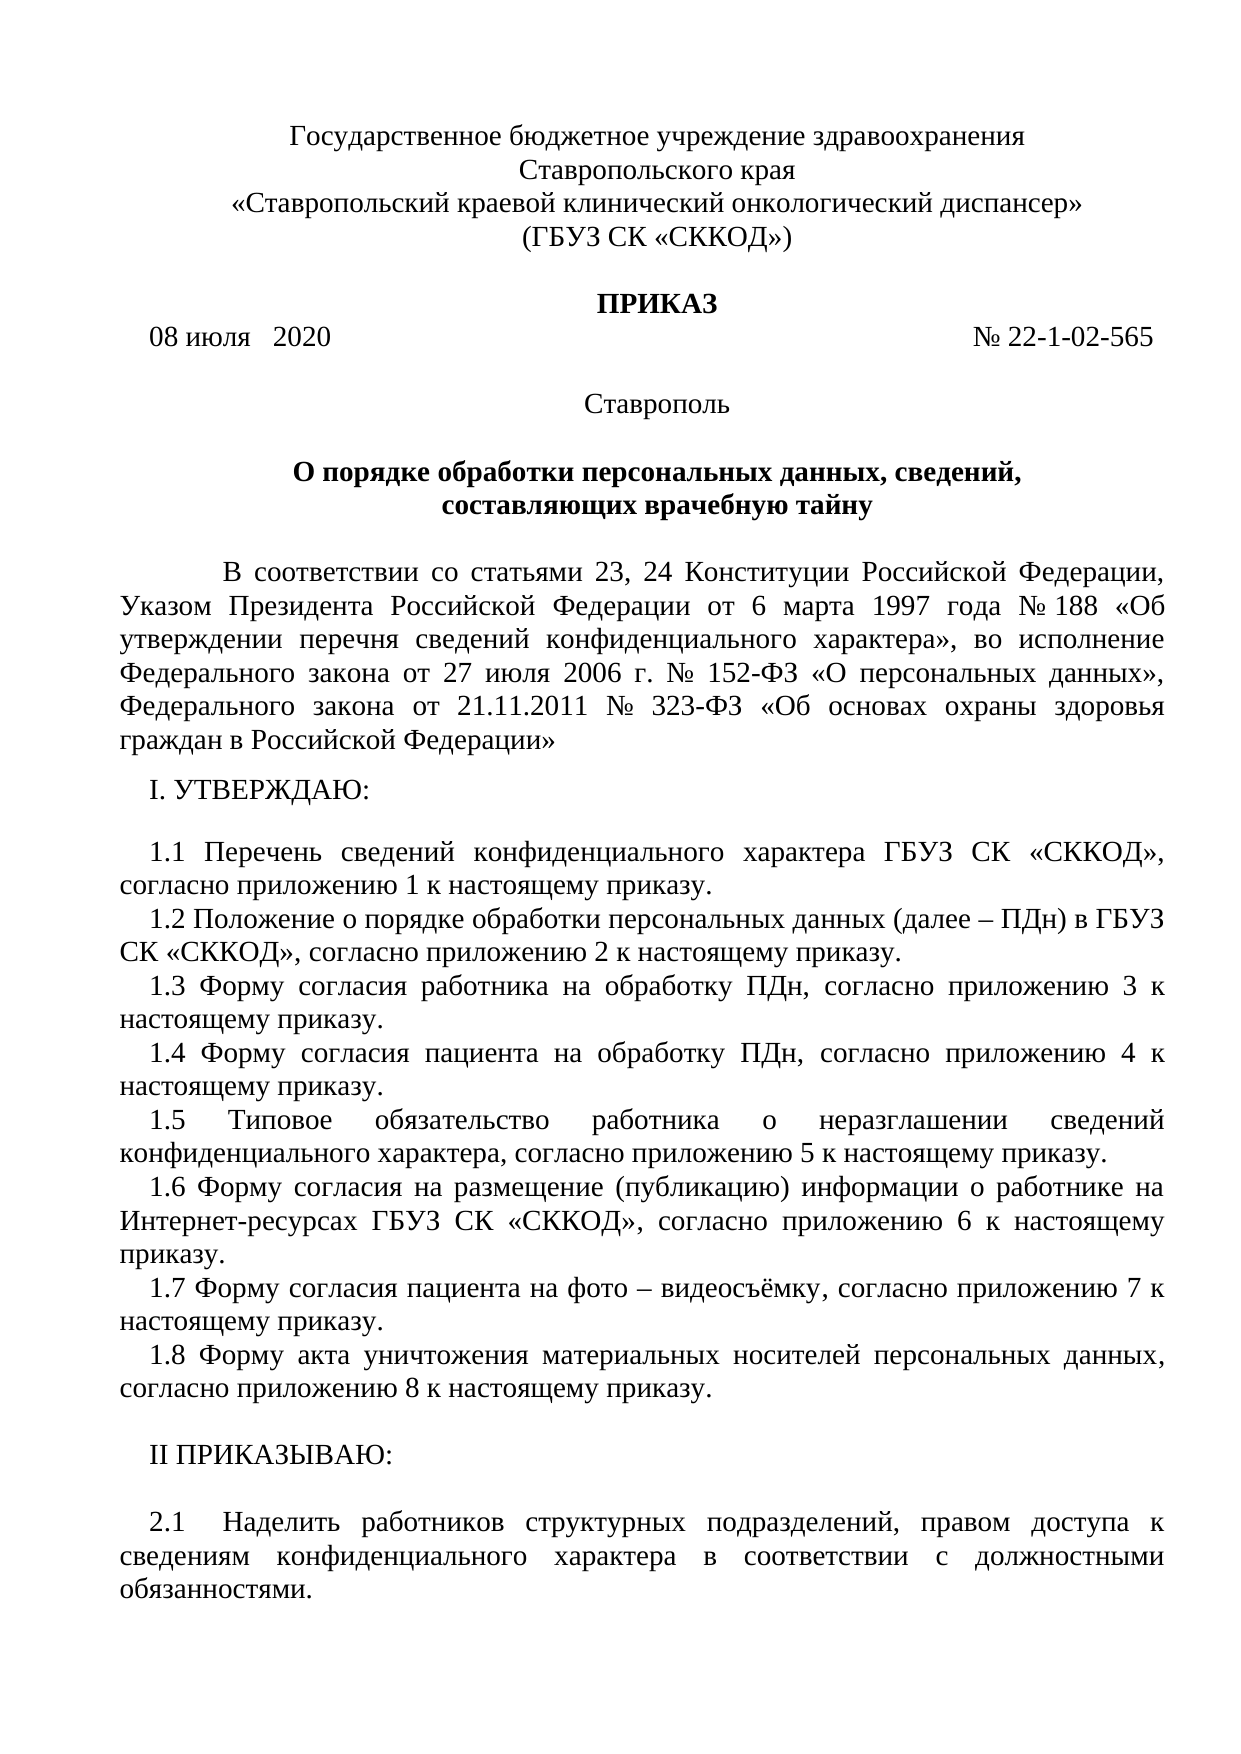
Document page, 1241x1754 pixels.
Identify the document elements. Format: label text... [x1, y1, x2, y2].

text 1.8 Форму акта уничтожения материальных носителей персональных данных, согласно приложению 8 к настоящему приказу. [119, 1337, 1165, 1404]
text 1.4 Форму согласия пациента на обработку ПДн, согласно приложению 4 к настоящему приказу. [119, 1035, 1165, 1102]
text 1.6 Форму согласия на размещение (публикацию) информации о работнике на Интернет-ресурсах ГБУЗ СК «СККОД», согласно приложению 6 к настоящему приказу. [119, 1169, 1165, 1270]
text 08 июля 2020 № 22-1-02-565 [119, 319, 1165, 353]
text 1.5 Типовое обязательство работника о неразглашении сведений конфиденциального характера, согласно приложению 5 к настоящему приказу. [119, 1102, 1165, 1169]
text (ГБУЗ СК «СККОД») [119, 219, 1165, 252]
text I. УТВЕРЖДАЮ: [119, 772, 1165, 806]
text ПРИКАЗ [119, 286, 1165, 319]
text Государственное бюджетное учреждение здравоохранения [119, 118, 1165, 152]
text Ставропольского края [119, 152, 1165, 185]
text 1.1 Перечень сведений конфиденциального характера ГБУЗ СК «СККОД», согласно приложению 1 к настоящему приказу. [119, 834, 1165, 901]
text «Ставропольский краевой клинический онкологический диспансер» [119, 185, 1165, 219]
list Наделить работников структурных подразделений, правом доступа к сведениям конфиденциального характера в соответствии с должностными обязанностями. [119, 1504, 1165, 1605]
text 1.7 Форму согласия пациента на фото – видеосъёмку, согласно приложению 7 к настоящему приказу. [119, 1270, 1165, 1337]
text В соответствии со статьями 23, 24 Конституции Российской Федерации, Указом Президента Российской Федерации от 6 марта 1997 года № 188 «Об утверждении перечня сведений конфиденциального характера», во исполнение Федерального закона от 27 июля 2006 г. № 152-ФЗ «О персональных данных», Федерального закона от 21.11.2011 № 323-ФЗ «Об основах охраны здоровья граждан в Российской Федерации» [119, 554, 1165, 756]
text Ставрополь [119, 387, 1165, 420]
text О порядке обработки персональных данных, сведений, [119, 454, 1165, 487]
text II ПРИКАЗЫВАЮ: [119, 1437, 1165, 1471]
text 1.3 Форму согласия работника на обработку ПДн, согласно приложению 3 к настоящему приказу. [119, 968, 1165, 1035]
text составляющих врачебную тайну [119, 487, 1165, 521]
text 1.2 Положение о порядке обработки персональных данных (далее – ПДн) в ГБУЗ СК «СККОД», согласно приложению 2 к настоящему приказу. [119, 901, 1165, 968]
